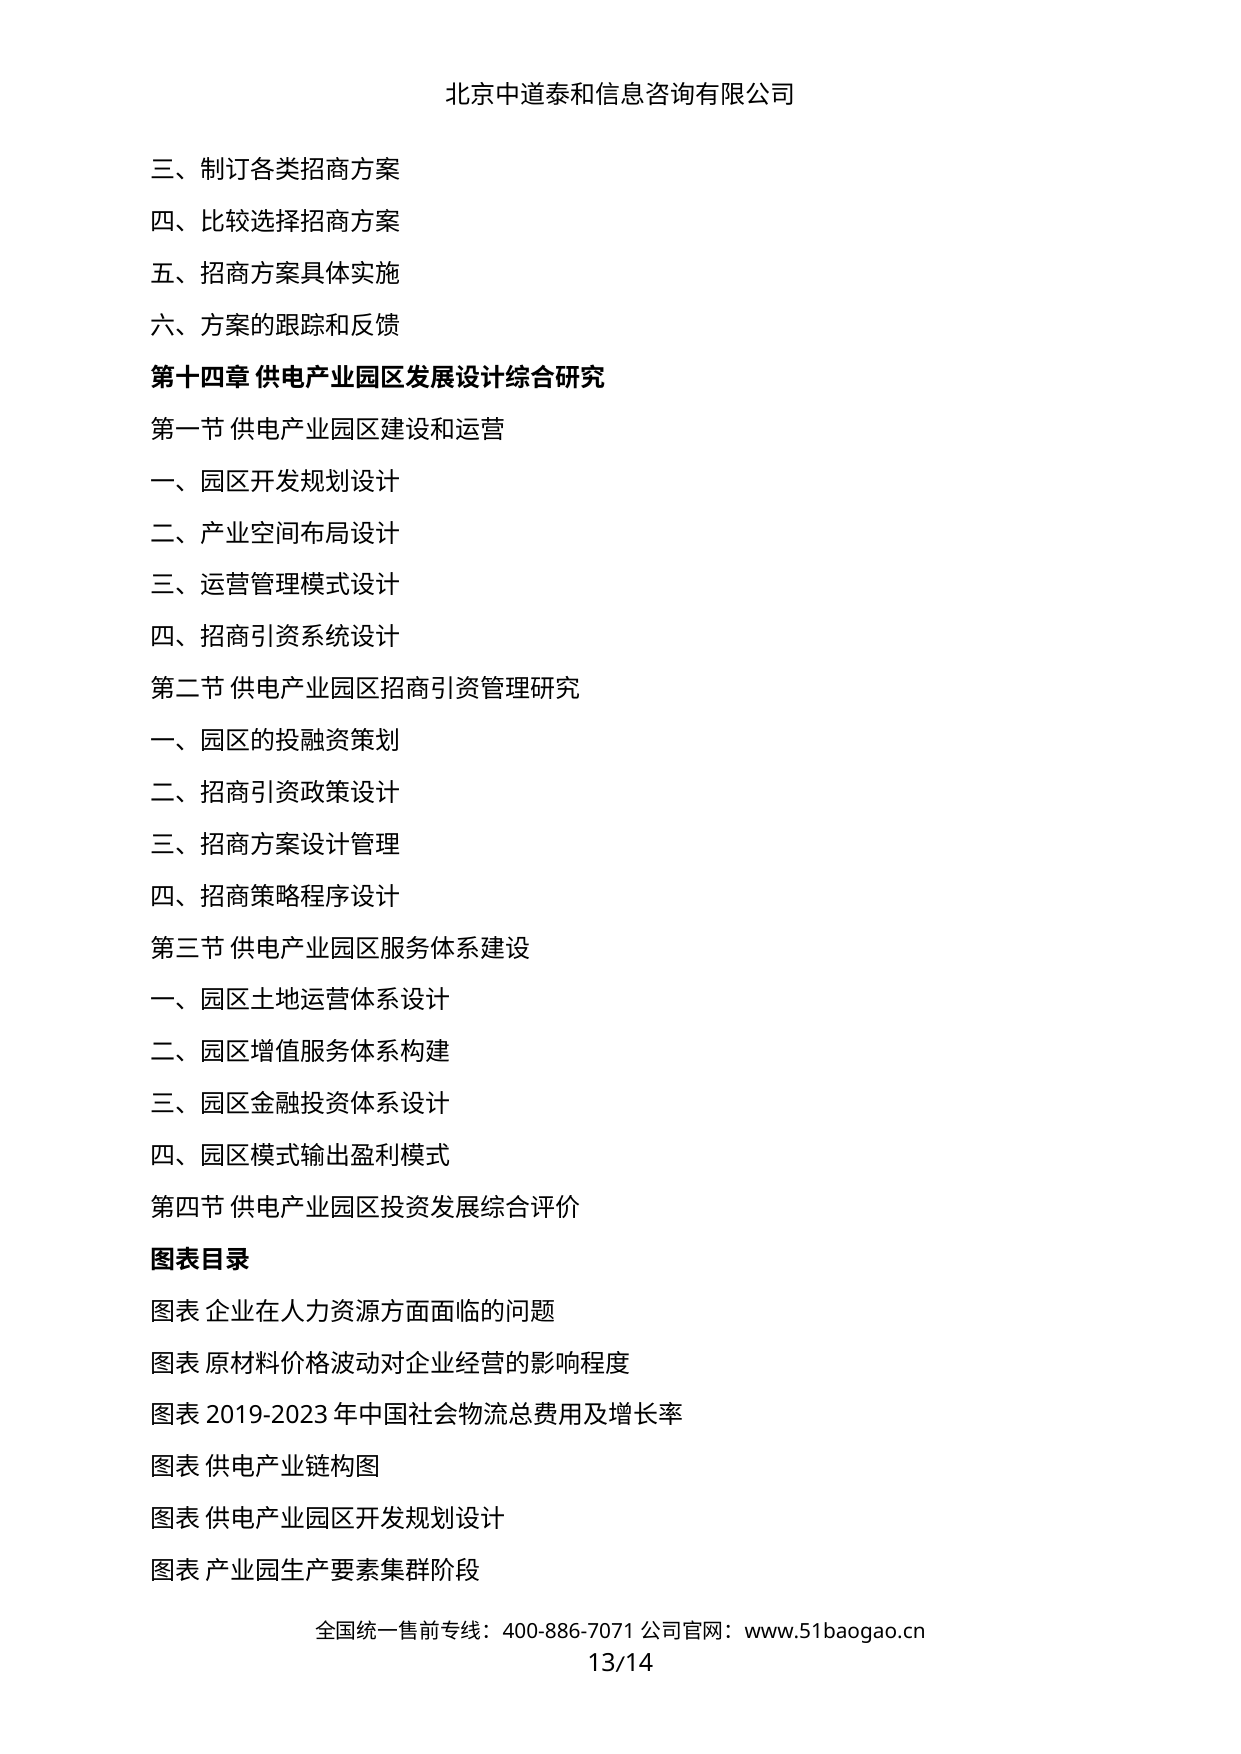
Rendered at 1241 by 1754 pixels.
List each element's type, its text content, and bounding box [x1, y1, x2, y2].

text 二、产业空间布局设计 [150, 513, 1090, 549]
text 五、招商方案具体实施 [150, 254, 1090, 290]
text 四、招商引资系统设计 [150, 617, 1090, 653]
text 第十四章 供电产业园区发展设计综合研究 [150, 357, 1090, 394]
text 第一节 供电产业园区建设和运营 [150, 409, 1090, 446]
text 四、比较选择招商方案 [150, 202, 1090, 238]
text 四、招商策略程序设计 [150, 876, 1090, 912]
text 一、园区开发规划设计 [150, 461, 1090, 497]
text 图表 2019-2023年中国社会物流总费用及增长率 [150, 1395, 1090, 1431]
text 图表 原材料价格波动对企业经营的影响程度 [150, 1343, 1090, 1379]
text 第四节 供电产业园区投资发展综合评价 [150, 1187, 1090, 1224]
text 三、园区金融投资体系设计 [150, 1084, 1090, 1120]
text 二、招商引资政策设计 [150, 772, 1090, 809]
text 第二节 供电产业园区招商引资管理研究 [150, 669, 1090, 705]
text 三、运营管理模式设计 [150, 565, 1090, 601]
text 三、制订各类招商方案 [150, 150, 1090, 186]
text 三、招商方案设计管理 [150, 824, 1090, 861]
text 图表 供电产业园区开发规划设计 [150, 1499, 1090, 1535]
text 第三节 供电产业园区服务体系建设 [150, 928, 1090, 964]
text 一、园区的投融资策划 [150, 721, 1090, 757]
text 图表 企业在人力资源方面面临的问题 [150, 1291, 1090, 1327]
text 一、园区土地运营体系设计 [150, 980, 1090, 1016]
text 图表 供电产业链构图 [150, 1447, 1090, 1483]
text 六、方案的跟踪和反馈 [150, 306, 1090, 342]
text 四、园区模式输出盈利模式 [150, 1136, 1090, 1172]
text 图表 产业园生产要素集群阶段 [150, 1551, 1090, 1587]
text 图表目录 [150, 1239, 1090, 1276]
text 二、园区增值服务体系构建 [150, 1032, 1090, 1068]
